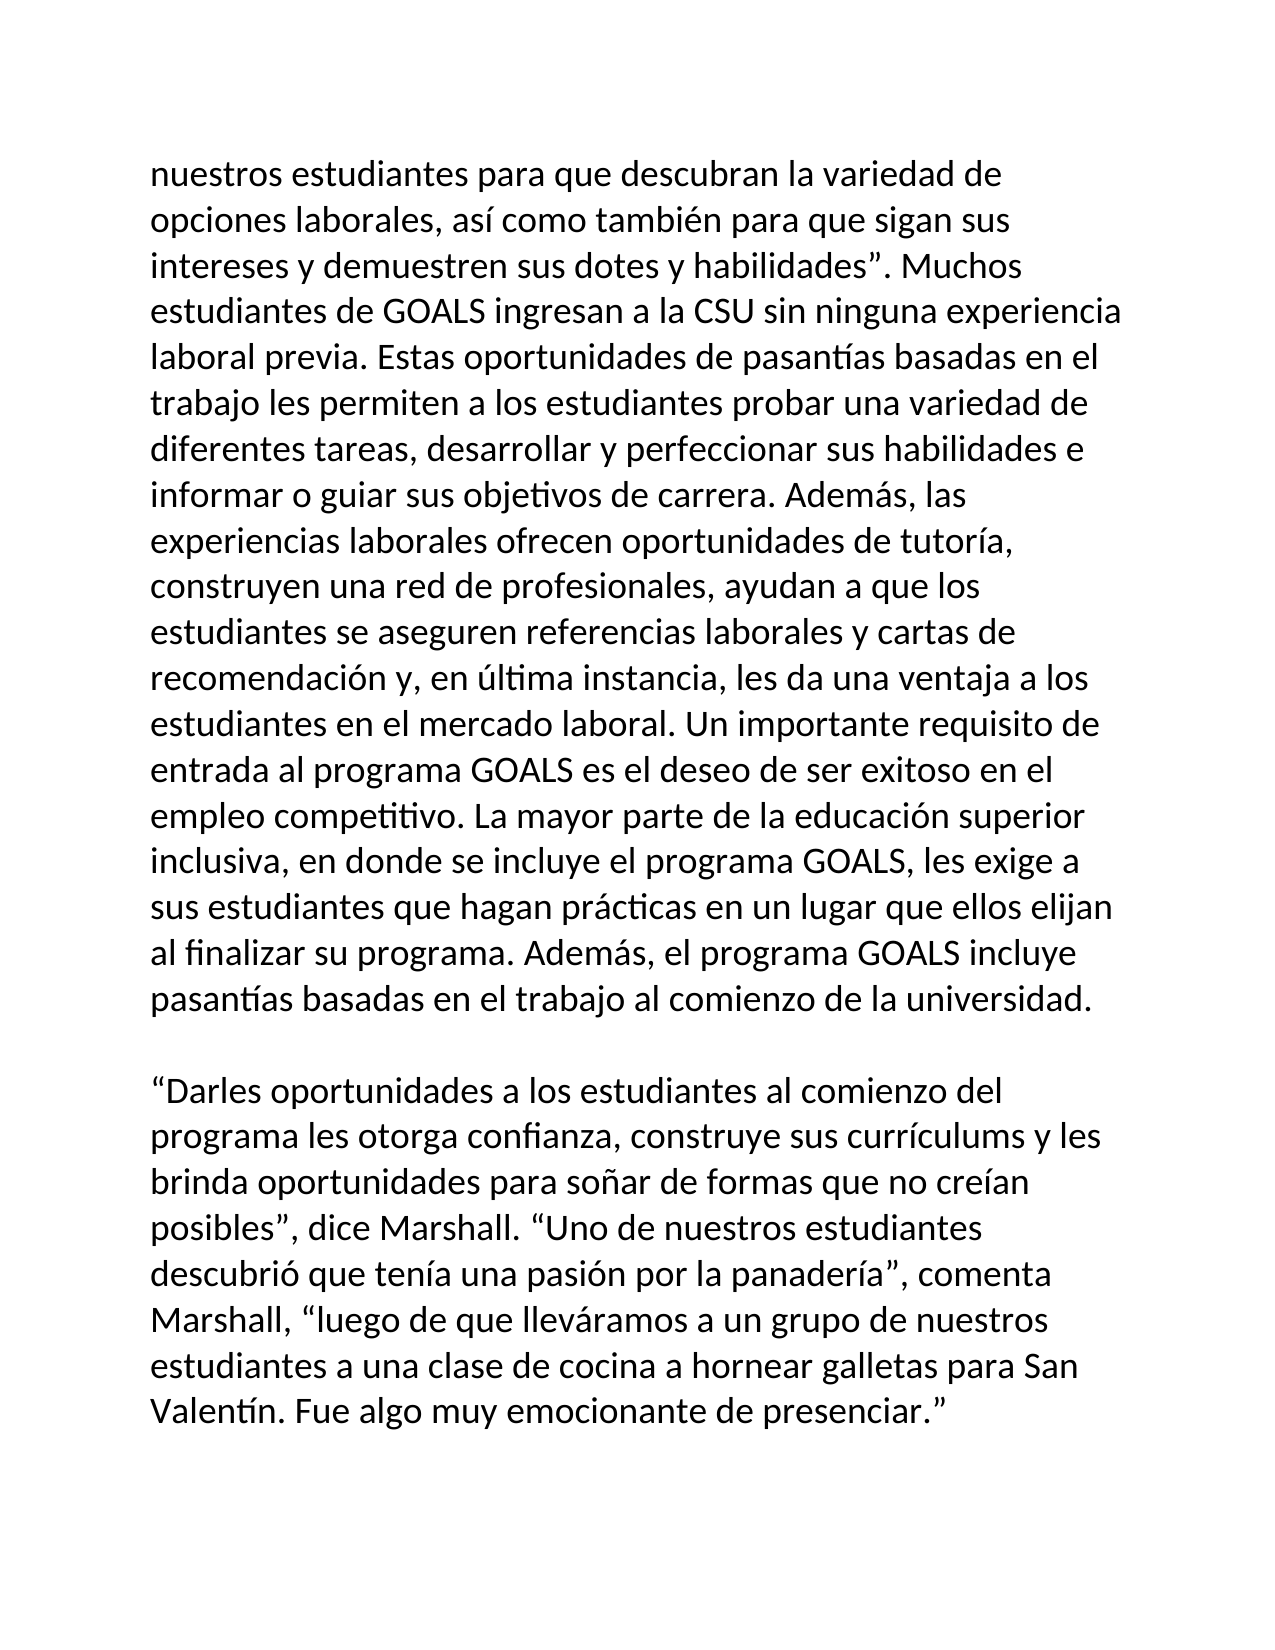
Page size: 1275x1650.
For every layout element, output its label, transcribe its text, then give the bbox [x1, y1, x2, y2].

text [150, 150, 1125, 1021]
text “Darles oportunidades a los estudiantes al comienzo del programa les otorga confianza, construye sus currículums y les brinda oportunidades para soñar de formas que no creían posibles”, dice Marshall. “Uno de nuestros estudiantes descubrió que tenía una pasión por la panadería”, comenta Marshall, “luego de que lleváramos a un grupo de nuestros estudiantes a una clase de cocina a hornear galletas para San Valentín. Fue algo muy emocionante de presenciar.” [150, 1067, 1125, 1433]
